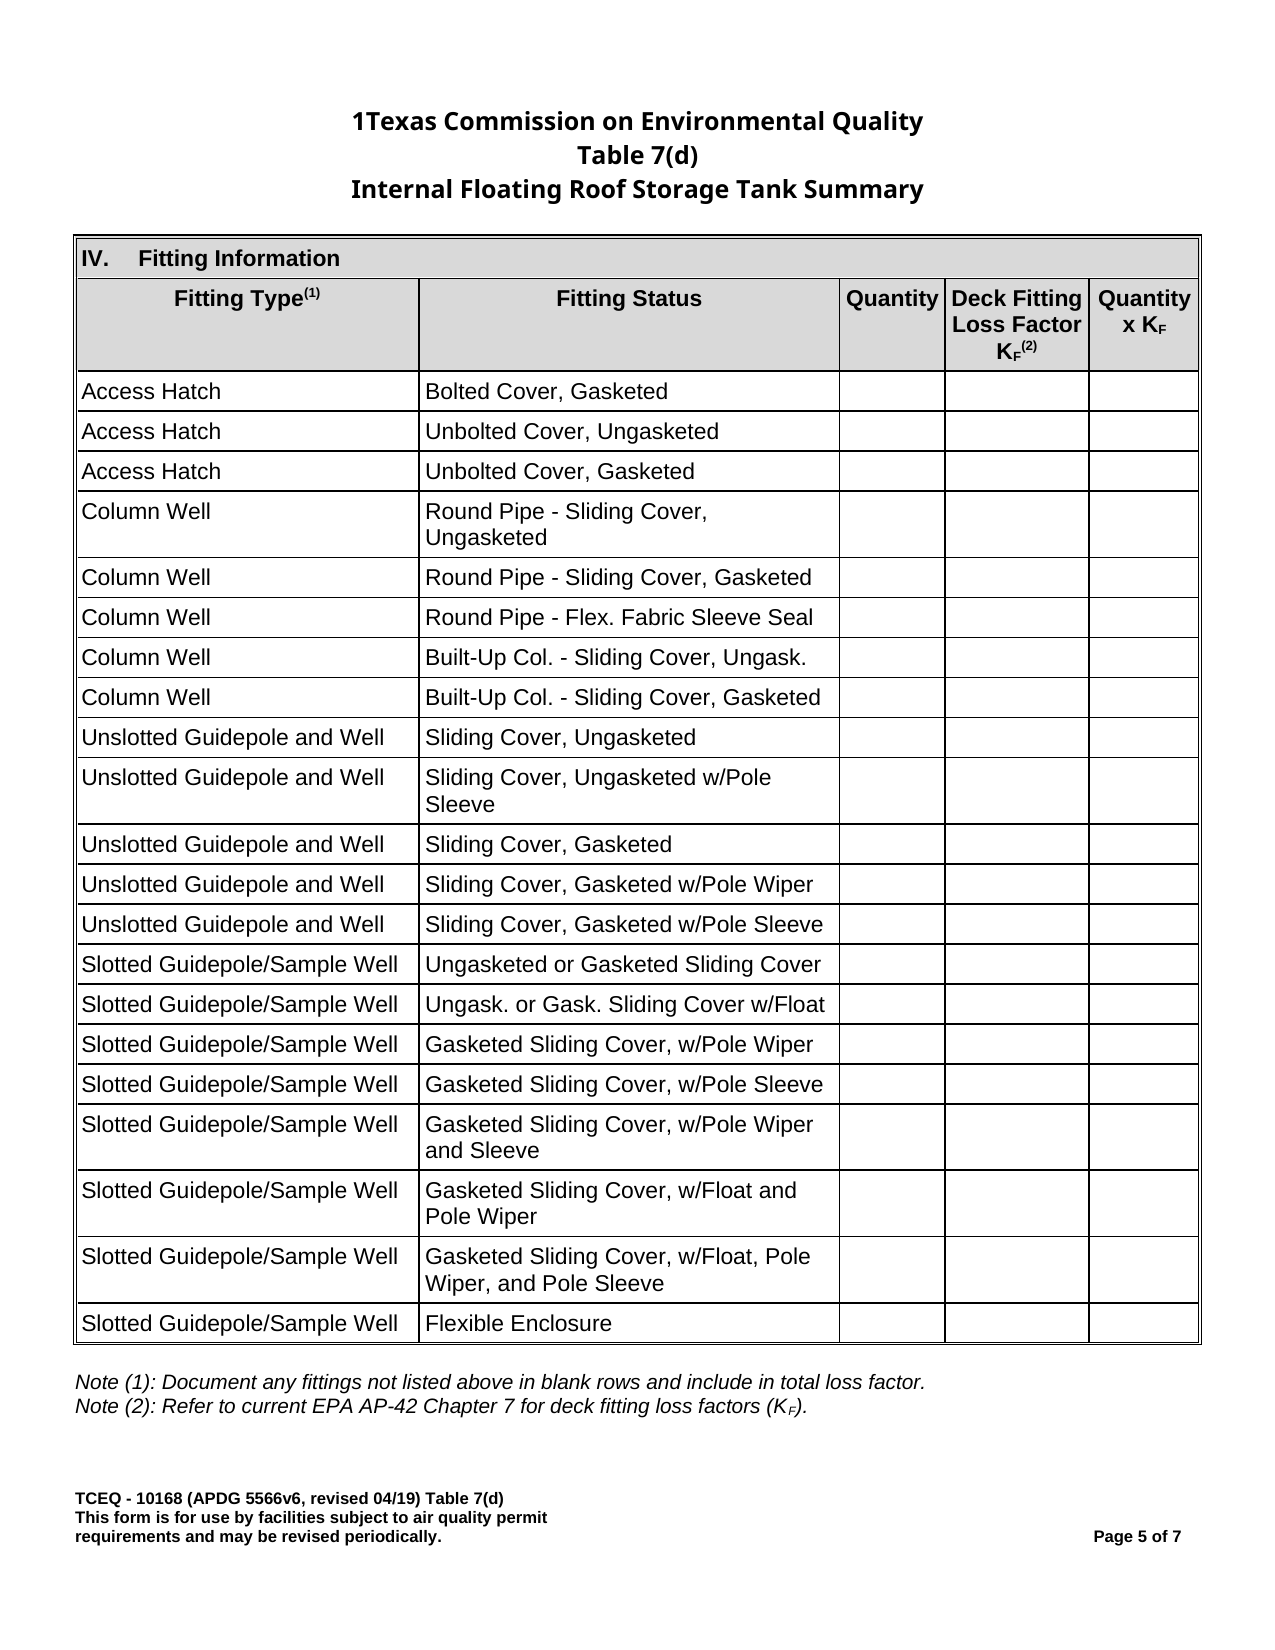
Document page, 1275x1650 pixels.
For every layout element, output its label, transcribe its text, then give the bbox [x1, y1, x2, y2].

text Note (2): Refer to current EPA AP-42 Chapter 7 for deck fitting loss factors (KF). [75, 1394, 1200, 1418]
table_cell [840, 985, 944, 1023]
table_cell [1090, 412, 1198, 450]
table_cell Built-Up Col. - Sliding Cover, Gasketed [420, 678, 839, 717]
table_cell [840, 412, 944, 450]
table_cell [1090, 825, 1198, 863]
table_cell Sliding Cover, Ungasketed [420, 718, 839, 757]
table_cell Column Well [77, 598, 418, 637]
table_cell Flexible Enclosure [420, 1304, 839, 1342]
table_cell [946, 598, 1088, 637]
table_cell [1090, 718, 1198, 757]
table_cell Slotted Guidepole/Sample Well [77, 1237, 418, 1302]
table_cell Deck Fitting Loss Factor KF(2) [946, 279, 1088, 370]
table_cell [840, 452, 944, 490]
table_cell [946, 558, 1088, 597]
table_header IV. Fitting Information [77, 239, 1198, 277]
table_cell [946, 1237, 1088, 1302]
table_cell [1090, 558, 1198, 597]
table_cell [1090, 598, 1198, 637]
table_cell [840, 1025, 944, 1063]
table_cell Column Well [77, 558, 418, 597]
table_cell Unslotted Guidepole and Well [77, 824, 418, 863]
table_cell [1090, 492, 1198, 557]
table_cell Slotted Guidepole/Sample Well [77, 1303, 418, 1342]
table_cell [840, 1171, 944, 1236]
table_cell Gasketed Sliding Cover, w/Float, Pole Wiper, and Pole Sleeve [420, 1237, 839, 1302]
table_cell [1090, 945, 1198, 983]
table_cell [1090, 1025, 1198, 1063]
table_cell [946, 452, 1088, 490]
table_cell Built-Up Col. - Sliding Cover, Ungask. [420, 638, 839, 677]
table_cell [1090, 372, 1198, 410]
table_cell Quantity [840, 279, 944, 370]
table_cell [840, 1304, 944, 1342]
table_cell Unslotted Guidepole and Well [77, 718, 418, 757]
table_cell Round Pipe - Sliding Cover, Gasketed [420, 558, 839, 597]
table_cell [946, 718, 1088, 757]
text Note (1): Document any fittings not listed above in blank rows and include in total loss factor. [75, 1370, 1200, 1394]
table_cell [946, 372, 1088, 410]
table_cell Sliding Cover, Ungasketed w/Pole Sleeve [420, 758, 839, 823]
table_cell [946, 825, 1088, 863]
table_cell Unbolted Cover, Ungasketed [420, 412, 839, 450]
table_cell [840, 945, 944, 983]
table_cell [840, 758, 944, 823]
table_cell [840, 1065, 944, 1103]
table_cell Unslotted Guidepole and Well [77, 758, 418, 823]
table_cell Column Well [77, 678, 418, 717]
table_cell [946, 1105, 1088, 1169]
table_cell [1090, 905, 1198, 943]
table_cell [840, 492, 944, 557]
table_cell [1090, 638, 1198, 677]
table_cell Access Hatch [77, 411, 418, 450]
table_cell Sliding Cover, Gasketed w/Pole Wiper [420, 865, 839, 903]
table_cell Bolted Cover, Gasketed [420, 372, 839, 410]
table_cell Slotted Guidepole/Sample Well [77, 1064, 418, 1103]
table_cell [1090, 1105, 1198, 1169]
table_cell Unbolted Cover, Gasketed [420, 452, 839, 490]
table_cell Ungasketed or Gasketed Sliding Cover [420, 945, 839, 983]
table_cell [1090, 865, 1198, 903]
table_cell [946, 492, 1088, 557]
table_cell Unslotted Guidepole and Well [77, 904, 418, 943]
table_cell [840, 825, 944, 863]
table_cell [946, 412, 1088, 450]
table_cell [1090, 758, 1198, 823]
table_cell [840, 598, 944, 637]
table_cell [946, 638, 1088, 677]
table_cell [840, 1237, 944, 1302]
subtitle Internal Floating Roof Storage Tank Summary [75, 172, 1200, 206]
table_cell Round Pipe - Flex. Fabric Sleeve Seal [420, 598, 839, 637]
table_cell [1090, 1237, 1198, 1302]
table_cell [946, 1171, 1088, 1236]
table_cell Fitting Status [420, 279, 839, 370]
table_cell Gasketed Sliding Cover, w/Pole Sleeve [420, 1065, 839, 1103]
table_cell [840, 1105, 944, 1169]
table_cell [946, 945, 1088, 983]
table_cell [1090, 452, 1198, 490]
table_cell Quantity x KF [1090, 279, 1198, 370]
table_cell Unslotted Guidepole and Well [77, 864, 418, 903]
table_cell Slotted Guidepole/Sample Well [77, 1170, 418, 1236]
table_cell [1090, 1065, 1198, 1103]
table_cell Column Well [77, 491, 418, 557]
table_cell Fitting Type(1) [77, 279, 418, 370]
table_cell Access Hatch [77, 451, 418, 490]
table_cell [840, 718, 944, 757]
table_cell [946, 678, 1088, 717]
table_cell [946, 1304, 1088, 1342]
table_cell [946, 865, 1088, 903]
table_cell [840, 638, 944, 677]
table_cell [946, 1065, 1088, 1103]
table_cell [840, 558, 944, 597]
table_cell Gasketed Sliding Cover, w/Pole Wiper [420, 1025, 839, 1063]
table_cell [1090, 678, 1198, 717]
table_cell [1090, 1171, 1198, 1236]
table_cell Slotted Guidepole/Sample Well [77, 944, 418, 983]
table_cell [946, 758, 1088, 823]
table_cell Sliding Cover, Gasketed w/Pole Sleeve [420, 905, 839, 943]
table_cell Column Well [77, 638, 418, 677]
subtitle Table 7(d) [75, 137, 1200, 172]
table_cell Gasketed Sliding Cover, w/Float and Pole Wiper [420, 1171, 839, 1236]
table_cell Round Pipe - Sliding Cover, Ungasketed [420, 492, 839, 557]
table_cell Gasketed Sliding Cover, w/Pole Wiper and Sleeve [420, 1105, 839, 1169]
table_cell Ungask. or Gask. Sliding Cover w/Float [420, 985, 839, 1023]
table_cell [840, 905, 944, 943]
table_cell [946, 985, 1088, 1023]
table_cell [946, 1025, 1088, 1063]
table_cell [946, 905, 1088, 943]
table_cell Slotted Guidepole/Sample Well [77, 1024, 418, 1063]
subtitle Texas Commission on Environmental Quality [75, 103, 1200, 137]
table_cell [840, 678, 944, 717]
table_cell [840, 372, 944, 410]
table_cell [1090, 1304, 1198, 1342]
table_cell [840, 865, 944, 903]
table_cell Slotted Guidepole/Sample Well [77, 1104, 418, 1169]
table_cell Sliding Cover, Gasketed [420, 825, 839, 863]
table_cell Slotted Guidepole/Sample Well [77, 984, 418, 1023]
table_cell Access Hatch [77, 371, 418, 410]
table_cell [1090, 985, 1198, 1023]
